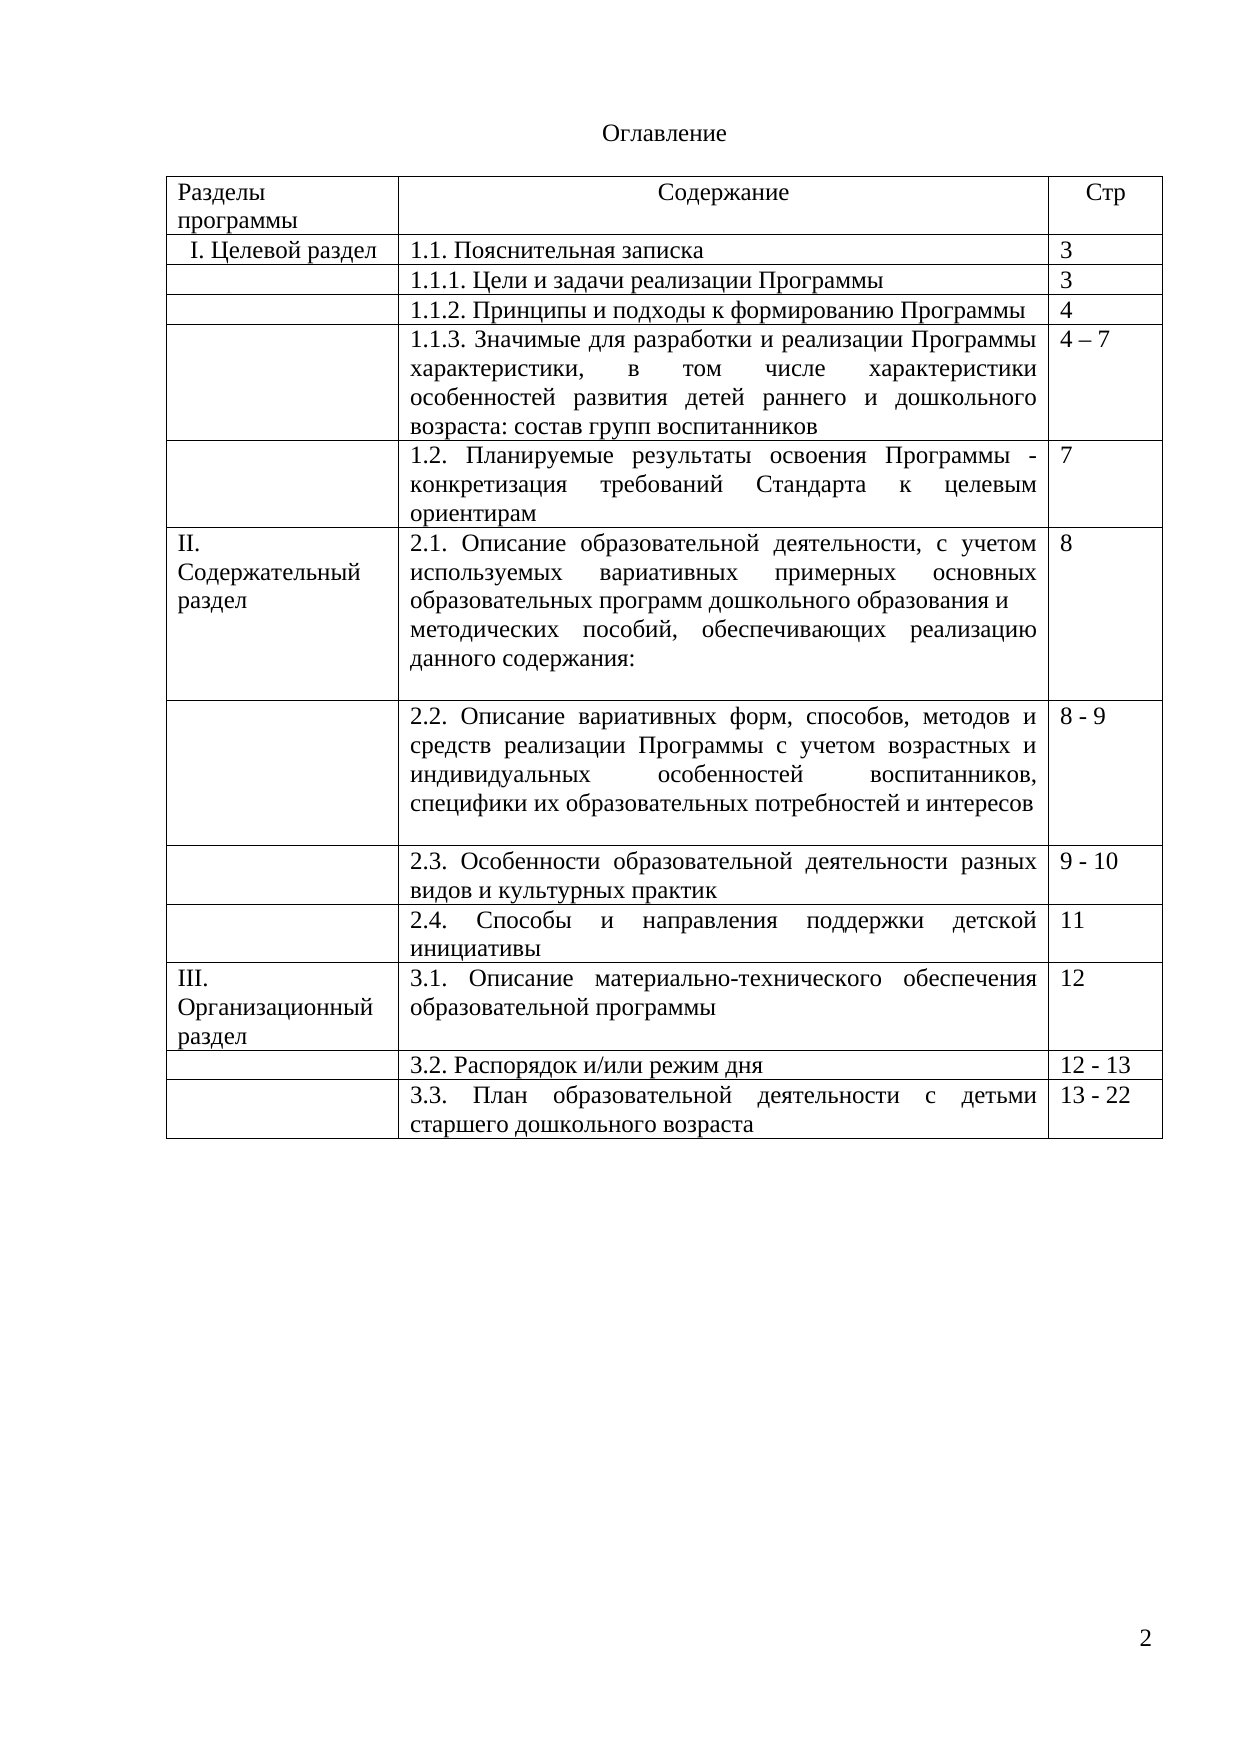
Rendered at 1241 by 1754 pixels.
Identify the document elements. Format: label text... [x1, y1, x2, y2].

table_cell [167, 701, 398, 845]
table_cell 13 - 22 [1049, 1080, 1162, 1138]
table_cell 4 [1049, 295, 1162, 323]
table_header Разделы программы [167, 177, 398, 234]
table_cell 3.1. Описание материально-технического обеспечения образовательной программы [399, 963, 1048, 1049]
text Оглавление [177, 118, 1152, 147]
table_cell 1.1.3. Значимые для разработки и реализации Программы характеристики, в том числе характеристики особенностей развития детей раннего и дошкольного возраста: состав групп воспитанников [399, 325, 1048, 439]
table_cell [167, 1080, 398, 1138]
table_cell 8 - 9 [1049, 701, 1162, 845]
table_cell 2.3. Особенности образовательной деятельности разных видов и культурных практик [399, 846, 1048, 904]
table_cell [167, 905, 398, 962]
table_header Стр [1049, 177, 1162, 234]
table_cell 8 [1049, 528, 1162, 700]
table_cell 3.3. План образовательной деятельности с детьми старшего дошкольного возраста [399, 1080, 1048, 1138]
table_cell III. Организационный раздел [167, 963, 398, 1049]
table_cell [167, 295, 398, 323]
table_cell 3 [1049, 265, 1162, 294]
table_cell 1.1. Пояснительная записка [399, 235, 1048, 264]
table_header Содержание [399, 177, 1048, 234]
table_cell [167, 441, 398, 527]
table_cell 2.2. Описание вариативных форм, способов, методов и средств реализации Программы с учетом возрастных и индивидуальных особенностей воспитанников, специфики их образовательных потребностей и интересов [399, 701, 1048, 845]
table_cell [167, 325, 398, 439]
table_cell 4 – 7 [1049, 325, 1162, 439]
table_cell I. Целевой раздел [167, 235, 398, 264]
table_cell 11 [1049, 905, 1162, 962]
table_cell 12 [1049, 963, 1162, 1049]
table_cell 12 - 13 [1049, 1051, 1162, 1079]
table_cell 3 [1049, 235, 1162, 264]
table_cell II. Содержательный раздел [167, 528, 398, 700]
table_cell 1.1.1. Цели и задачи реализации Программы [399, 265, 1048, 294]
table_cell 1.2. Планируемые результаты освоения Программы - конкретизация требований Стандарта к целевым ориентирам [399, 441, 1048, 527]
table_cell 7 [1049, 441, 1162, 527]
table_cell [167, 265, 398, 294]
table_cell 2.1. Описание образовательной деятельности, с учетом используемых вариативных примерных основных образовательных программ дошкольного образования и методических пособий, обеспечивающих реализацию данного содержания: [399, 528, 1048, 700]
table_cell [167, 1051, 398, 1079]
table_cell 2.4. Способы и направления поддержки детской инициативы [399, 905, 1048, 962]
table_cell 3.2. Распорядок и/или режим дня [399, 1051, 1048, 1079]
table_cell [167, 846, 398, 904]
table_cell 1.1.2. Принципы и подходы к формированию Программы [399, 295, 1048, 323]
table_cell 9 - 10 [1049, 846, 1162, 904]
